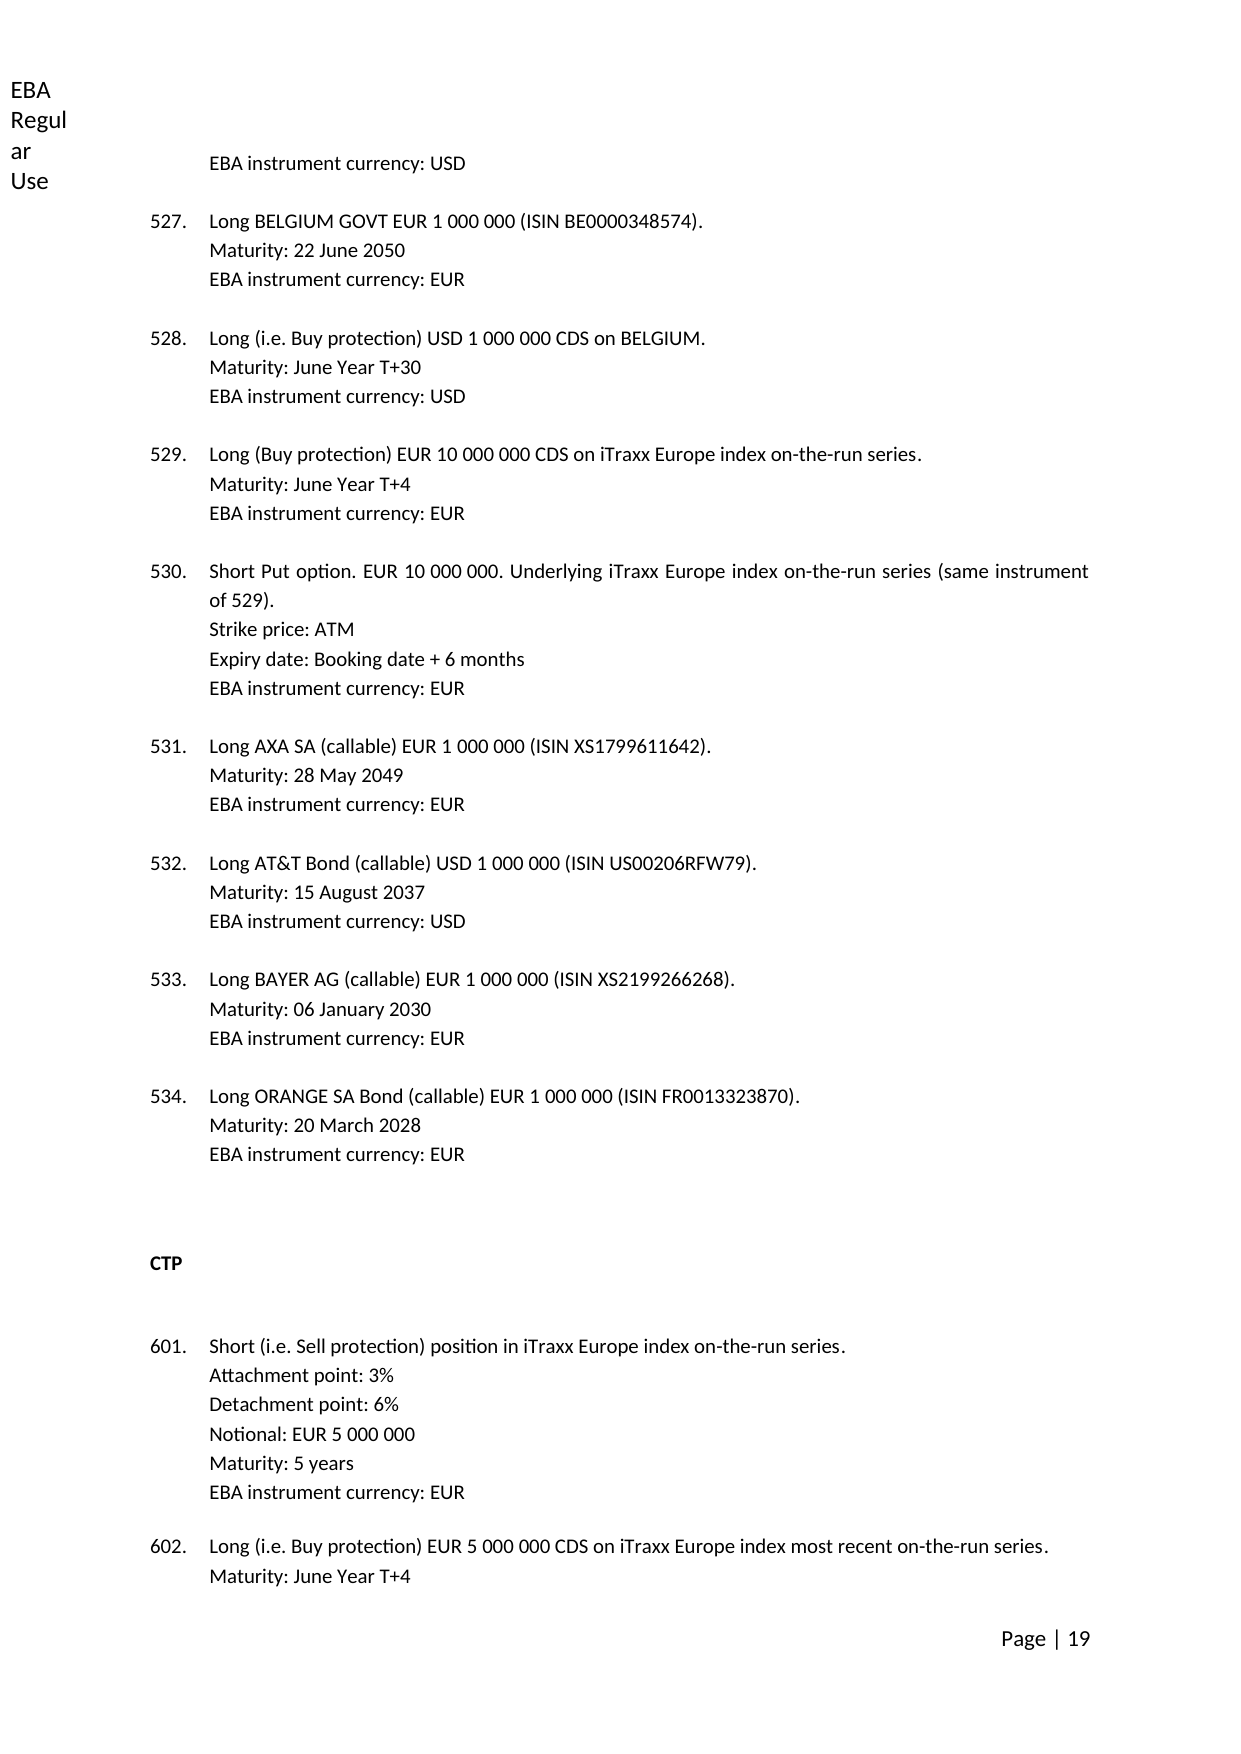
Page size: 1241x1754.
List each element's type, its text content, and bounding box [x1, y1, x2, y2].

list EBA instrument currency: EUR [209, 792, 1090, 817]
list EBA instrument currency: EUR [209, 267, 1090, 292]
list EBA instrument currency: EUR [209, 1479, 1090, 1504]
list Maturity: June Year T+4 [209, 1563, 1090, 1588]
list EBA instrument currency: USD [209, 908, 1090, 934]
list Maturity: 22 June 2050 [209, 237, 1090, 263]
list EBA instrument currency: USD [209, 150, 1090, 175]
list Long AT&T Bond (callable) USD 1 000 000 (ISIN US00206RFW79). [150, 850, 1090, 875]
list Long ORANGE SA Bond (callable) EUR 1 000 000 (ISIN FR0013323870). [150, 1083, 1090, 1109]
list Notional: EUR 5 000 000 [209, 1421, 1090, 1446]
list Long AXA SA (callable) EUR 1 000 000 (ISIN XS1799611642). [150, 733, 1090, 759]
list Maturity: June Year T+4 [209, 471, 1090, 496]
list Short Put option. EUR 10 000 000. Underlying iTraxx Europe index on-the-run series (same instrument of 529). [150, 558, 1090, 613]
list EBA instrument currency: EUR [209, 500, 1090, 525]
list EBA instrument currency: EUR [209, 1025, 1090, 1050]
list Maturity: 20 March 2028 [209, 1112, 1090, 1138]
list Detachment point: 6% [209, 1392, 1090, 1417]
list Maturity: 15 August 2037 [209, 879, 1090, 904]
list EBA instrument currency: EUR [209, 1142, 1090, 1167]
list Maturity: 06 January 2030 [209, 996, 1090, 1021]
list Strike price: ATM [209, 617, 1090, 642]
list Maturity: 5 years [209, 1450, 1090, 1475]
list Short (i.e. Sell protection) position in iTraxx Europe index on-the-run series. [150, 1333, 1090, 1359]
list EBA instrument currency: USD [209, 383, 1090, 409]
list Long (i.e. Buy protection) USD 1 000 000 CDS on BELGIUM. [150, 325, 1090, 350]
list Attachment point: 3% [209, 1362, 1090, 1388]
list Long BELGIUM GOVT EUR 1 000 000 (ISIN BE0000348574). [150, 208, 1090, 234]
text CTP [150, 1250, 1090, 1275]
list Maturity: 28 May 2049 [209, 762, 1090, 788]
list Expiry date: Booking date + 6 months [209, 646, 1090, 671]
list Maturity: June Year T+30 [209, 354, 1090, 379]
list Long (Buy protection) EUR 10 000 000 CDS on iTraxx Europe index on-the-run series. [150, 442, 1090, 467]
list EBA instrument currency: EUR [209, 675, 1090, 700]
list Long (i.e. Buy protection) EUR 5 000 000 CDS on iTraxx Europe index most recent on-the-run series. [150, 1534, 1090, 1559]
list Long BAYER AG (callable) EUR 1 000 000 (ISIN XS2199266268). [150, 967, 1090, 992]
